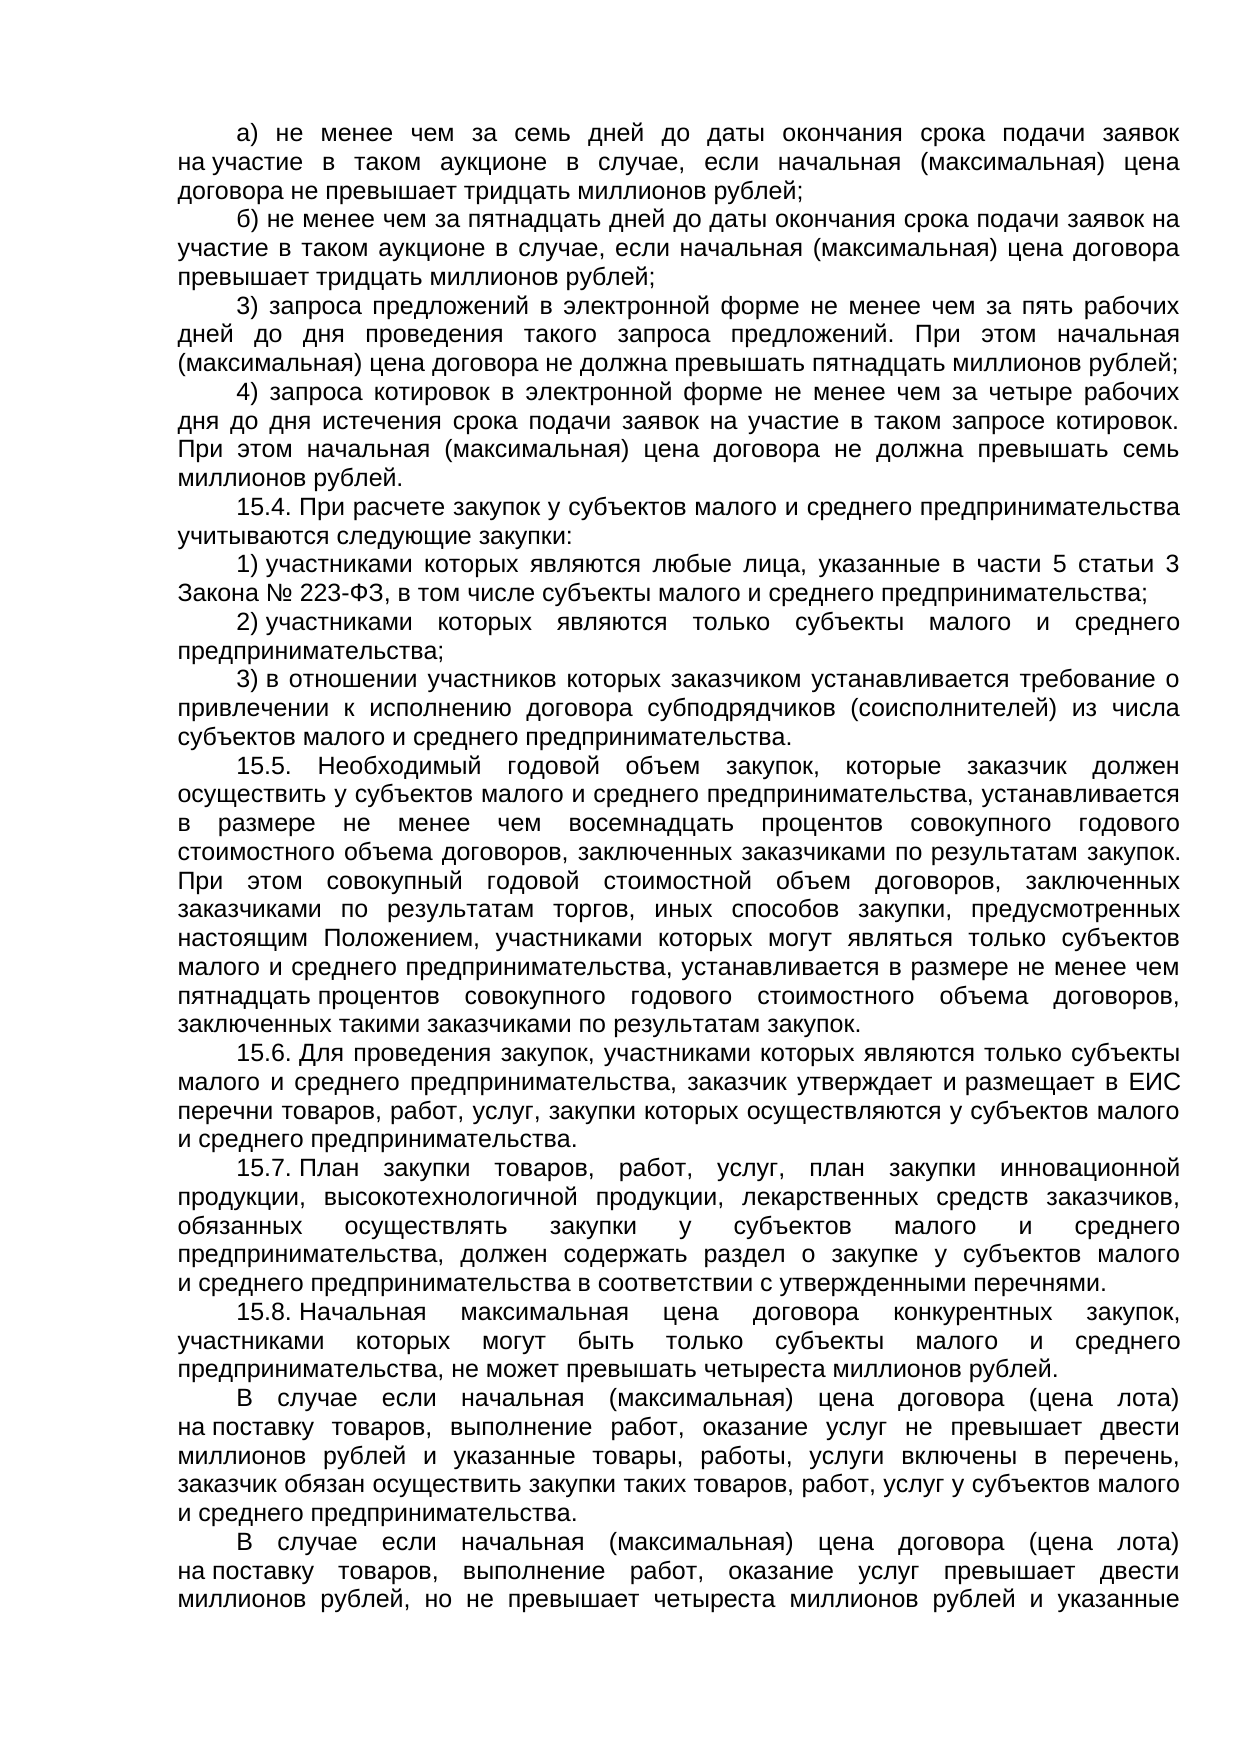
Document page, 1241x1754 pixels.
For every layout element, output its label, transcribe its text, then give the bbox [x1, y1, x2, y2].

text 3) в отношении участников которых заказчиком устанавливается требование о привлечении к исполнению договора субподрядчиков (соисполнителей) из числа субъектов малого и среднего предпринимательства. [177, 664, 1181, 751]
text 15.7. План закупки товаров, работ, услуг, план закупки инновационной продукции, высокотехнологичной продукции, лекарственных средств заказчиков, обязанных осуществлять закупки у субъектов малого и среднего предпринимательства, должен содержать раздел о закупке у субъектов малого и среднего предпринимательства в соответствии с утвержденными перечнями. [177, 1153, 1181, 1297]
text 15.8. Начальная максимальная цена договора конкурентных закупок, участниками которых могут быть только субъекты малого и среднего предпринимательства, не может превышать четыреста миллионов рублей. [177, 1297, 1181, 1383]
text 15.6. Для проведения закупок, участниками которых являются только субъекты малого и среднего предпринимательства, заказчик утверждает и размещает в ЕИС перечни товаров, работ, услуг, закупки которых осуществляются у субъектов малого и среднего предпринимательства. [177, 1038, 1181, 1153]
text 15.4. При расчете закупок у субъектов малого и среднего предпринимательства учитываются следующие закупки: [177, 492, 1181, 549]
text б) не менее чем за пятнадцать дней до даты окончания срока подачи заявок на участие в таком аукционе в случае, если начальная (максимальная) цена договора превышает тридцать миллионов рублей; [177, 204, 1181, 291]
text 2) участниками которых являются только субъекты малого и среднего предпринимательства; [177, 607, 1181, 664]
text 4) запроса котировок в электронной форме не менее чем за четыре рабочих дня до дня истечения срока подачи заявок на участие в таком запросе котировок. При этом начальная (максимальная) цена договора не должна превышать семь миллионов рублей. [177, 377, 1181, 492]
text 3) запроса предложений в электронной форме не менее чем за пять рабочих дней до дня проведения такого запроса предложений. При этом начальная (максимальная) цена договора не должна превышать пятнадцать миллионов рублей; [177, 291, 1181, 377]
text а) не менее чем за семь дней до даты окончания срока подачи заявок на участие в таком аукционе в случае, если начальная (максимальная) цена договора не превышает тридцать миллионов рублей; [177, 118, 1181, 204]
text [177, 1527, 1181, 1613]
text 1) участниками которых являются любые лица, указанные в части 5 статьи 3 Закона № 223-ФЗ, в том числе субъекты малого и среднего предпринимательства; [177, 549, 1181, 607]
text 15.5. Необходимый годовой объем закупок, которые заказчик должен осуществить у субъектов малого и среднего предпринимательства, устанавливается в размере не менее чем восемнадцать процентов совокупного годового стоимостного объема договоров, заключенных заказчиками по результатам закупок. При этом совокупный годовой стоимостной объем договоров, заключенных заказчиками по результатам торгов, иных способов закупки, предусмотренных настоящим Положением, участниками которых могут являться только субъектов малого и среднего предпринимательства, устанавливается в размере не менее чем пятнадцать процентов совокупного годового стоимостного объема договоров, заключенных такими заказчиками по результатам закупок. [177, 751, 1181, 1038]
text В случае если начальная (максимальная) цена договора (цена лота) на поставку товаров, выполнение работ, оказание услуг не превышает двести миллионов рублей и указанные товары, работы, услуги включены в перечень, заказчик обязан осуществить закупки таких товаров, работ, услуг у субъектов малого и среднего предпринимательства. [177, 1383, 1181, 1527]
